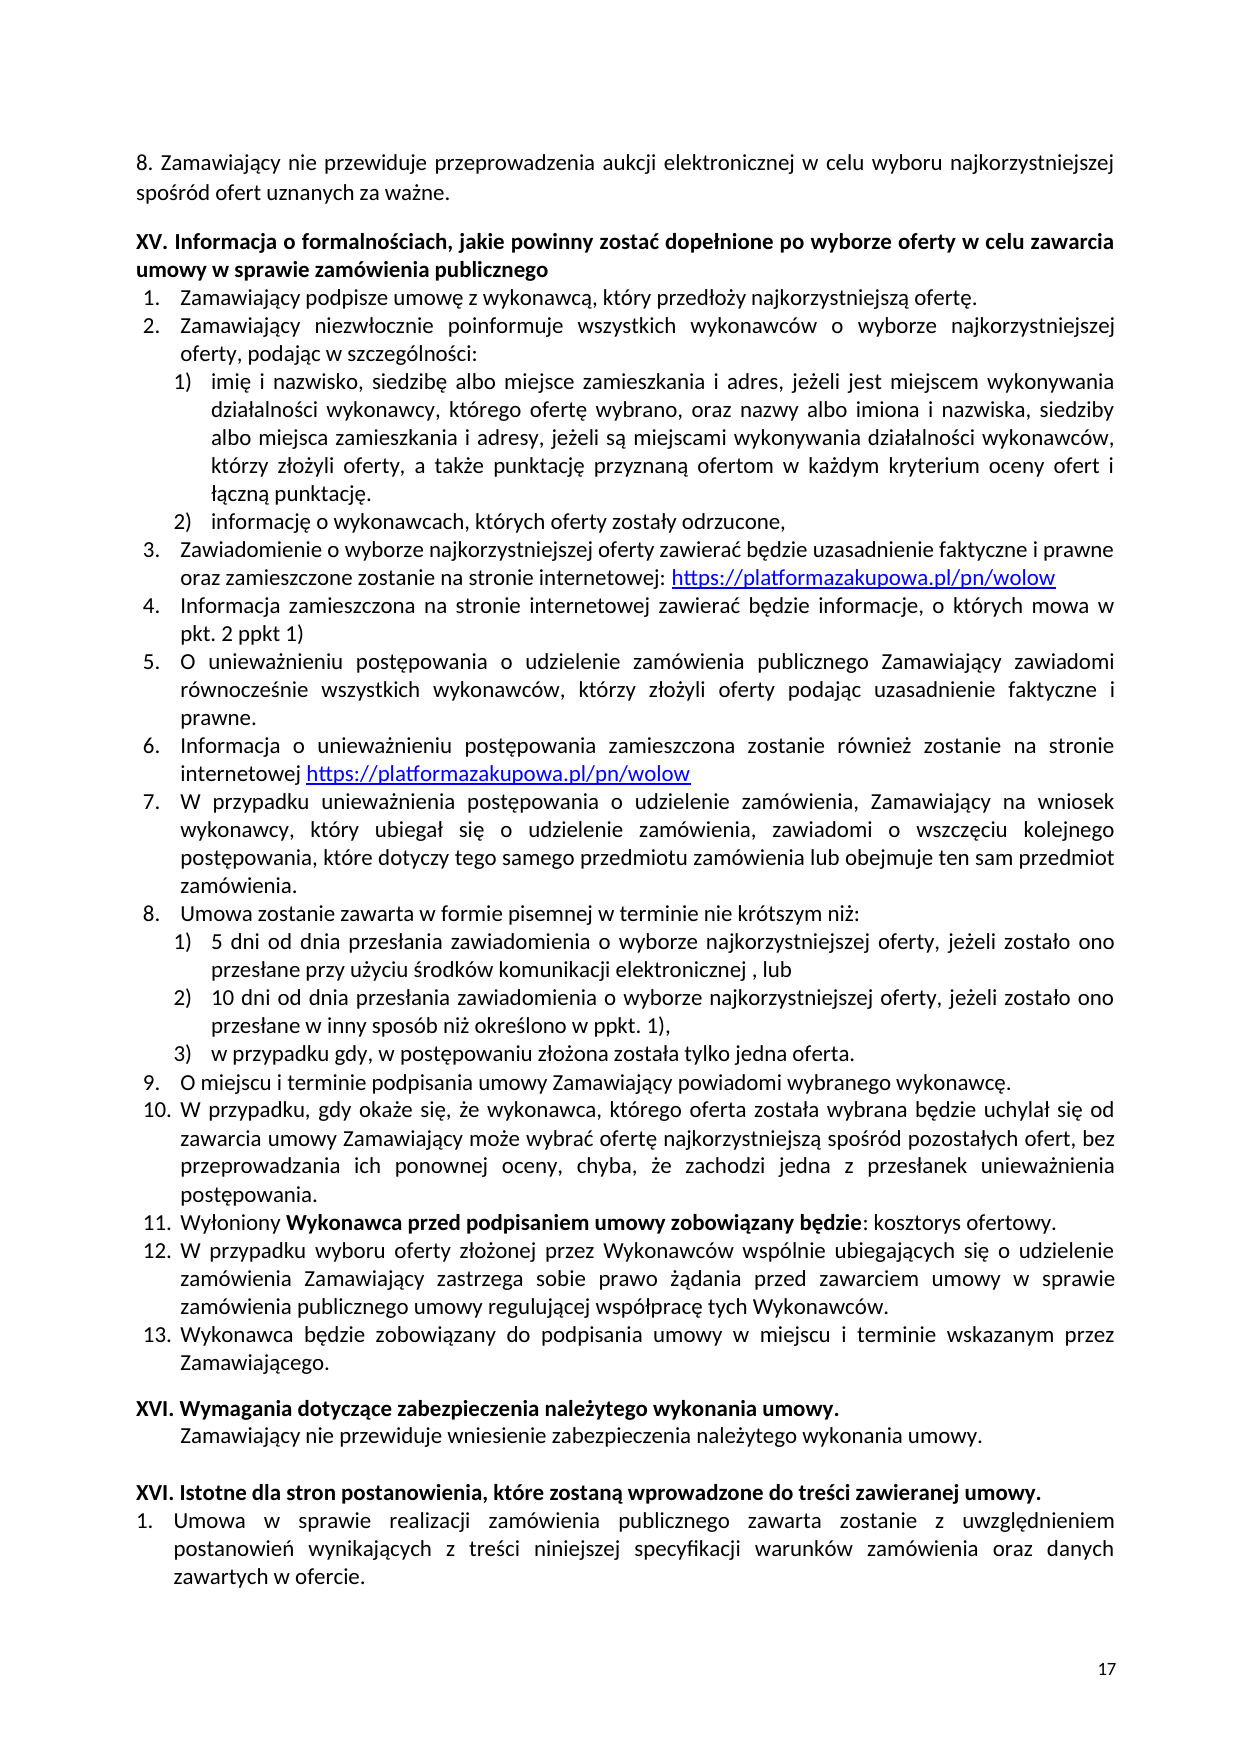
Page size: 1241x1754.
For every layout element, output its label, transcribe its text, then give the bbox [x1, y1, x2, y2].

list Zamawiający nie przewiduje wniesienie zabezpieczenia należytego wykonania umowy. [180, 1422, 1116, 1450]
list O miejscu i terminie podpisania umowy Zamawiający powiadomi wybranego wykonawcę. [143, 1068, 1116, 1096]
list informację o wykonawcach, których oferty zostały odrzucone, [173, 507, 1116, 535]
list Zamawiający podpisze umowę z wykonawcą, który przedłoży najkorzystniejszą ofertę. [143, 283, 1116, 311]
list W przypadku wyboru oferty złożonej przez Wykonawców wspólnie ubiegających się o udzielenie zamówienia Zamawiający zastrzega sobie prawo żądania przed zawarciem umowy w sprawie zamówienia publicznego umowy regulującej współpracę tych Wykonawców. [143, 1236, 1116, 1320]
list Informacja zamieszczona na stronie internetowej zawierać będzie informacje, o których mowa w pkt. 2 ppkt 1) [143, 591, 1116, 647]
list Wykonawca będzie zobowiązany do podpisania umowy w miejscu i terminie wskazanym przez Zamawiającego. [143, 1320, 1116, 1376]
text XVI. Istotne dla stron postanowienia, które zostaną wprowadzone do treści zawieranej umowy. [136, 1478, 1116, 1506]
list Zawiadomienie o wyborze najkorzystniejszej oferty zawierać będzie uzasadnienie faktyczne i prawne oraz zamieszczone zostanie na stronie internetowej: https://platformazakupowa.pl/pn/wolow [143, 535, 1116, 591]
text 8. Zamawiający nie przewiduje przeprowadzenia aukcji elektronicznej w celu wyboru najkorzystniejszej spośród ofert uznanych za ważne. [136, 148, 1116, 206]
list Wyłoniony Wykonawca przed podpisaniem umowy zobowiązany będzie: kosztorys ofertowy. [143, 1208, 1116, 1236]
list 10 dni od dnia przesłania zawiadomienia o wyborze najkorzystniejszej oferty, jeżeli zostało ono przesłane w inny sposób niż określono w ppkt. 1), [173, 983, 1116, 1039]
list w przypadku gdy, w postępowaniu złożona została tylko jedna oferta. [173, 1039, 1116, 1068]
text XV. Informacja o formalnościach, jakie powinny zostać dopełnione po wyborze oferty w celu zawarcia umowy w sprawie zamówienia publicznego [136, 209, 1116, 283]
text XVI. Wymagania dotyczące zabezpieczenia należytego wykonania umowy. [136, 1394, 1116, 1422]
list W przypadku, gdy okaże się, że wykonawca, którego oferta została wybrana będzie uchylał się od zawarcia umowy Zamawiający może wybrać ofertę najkorzystniejszą spośród pozostałych ofert, bez przeprowadzania ich ponownej oceny, chyba, że zachodzi jedna z przesłanek unieważnienia postępowania. [143, 1096, 1116, 1208]
list imię i nazwisko, siedzibę albo miejsce zamieszkania i adres, jeżeli jest miejscem wykonywania działalności wykonawcy, którego ofertę wybrano, oraz nazwy albo imiona i nazwiska, siedziby albo miejsca zamieszkania i adresy, jeżeli są miejscami wykonywania działalności wykonawców, którzy złożyli oferty, a także punktację przyznaną ofertom w każdym kryterium oceny ofert i łączną punktację. [173, 367, 1116, 507]
list 5 dni od dnia przesłania zawiadomienia o wyborze najkorzystniejszej oferty, jeżeli zostało ono przesłane przy użyciu środków komunikacji elektronicznej , lub [173, 927, 1116, 983]
list O unieważnieniu postępowania o udzielenie zamówienia publicznego Zamawiający zawiadomi równocześnie wszystkich wykonawców, którzy złożyli oferty podając uzasadnienie faktyczne i prawne. [143, 647, 1116, 731]
list Umowa zostanie zawarta w formie pisemnej w terminie nie krótszym niż: [143, 899, 1116, 927]
list W przypadku unieważnienia postępowania o udzielenie zamówienia, Zamawiający na wniosek wykonawcy, który ubiegał się o udzielenie zamówienia, zawiadomi o wszczęciu kolejnego postępowania, które dotyczy tego samego przedmiotu zamówienia lub obejmuje ten sam przedmiot zamówienia. [143, 787, 1116, 899]
list Informacja o unieważnieniu postępowania zamieszczona zostanie również zostanie na stronie internetowej https://platformazakupowa.pl/pn/wolow [143, 731, 1116, 787]
list Zamawiający niezwłocznie poinformuje wszystkich wykonawców o wyborze najkorzystniejszej oferty, podając w szczególności: [143, 311, 1116, 367]
list Umowa w sprawie realizacji zamówienia publicznego zawarta zostanie z uwzględnieniem postanowień wynikających z treści niniejszej specyfikacji warunków zamówienia oraz danych zawartych w ofercie. [136, 1506, 1116, 1590]
